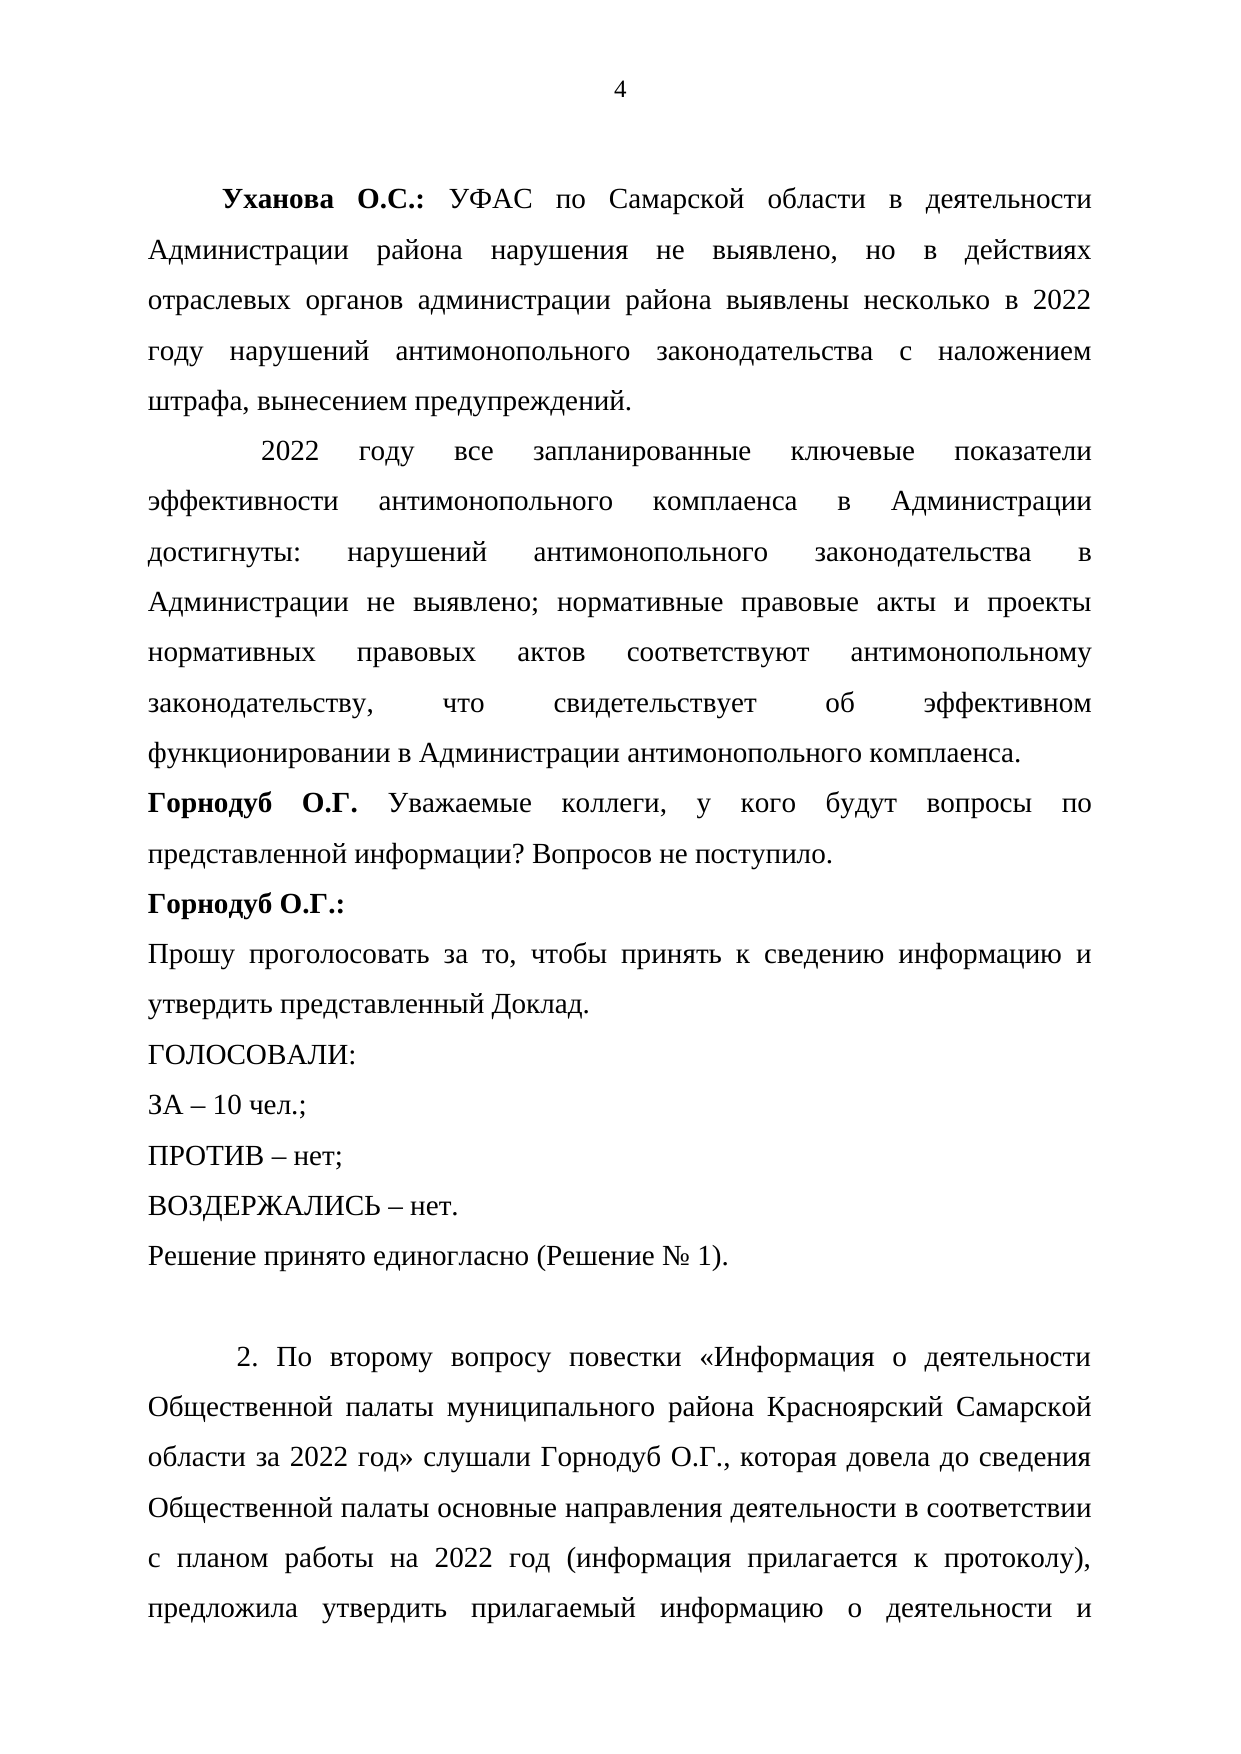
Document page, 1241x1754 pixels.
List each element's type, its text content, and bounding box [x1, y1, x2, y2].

text Горнодуб О.Г. Уважаемые коллеги, у кого будут вопросы по представленной информации? Вопросов не поступило. [148, 785, 1092, 869]
text Горнодуб О.Г.: [148, 886, 1092, 919]
text 2022 году все запланированные ключевые показатели эффективности антимонопольного комплаенса в Администрации достигнуты: нарушений антимонопольного законодательства в Администрации не выявлено; нормативные правовые акты и проекты нормативных правовых актов соответствуют антимонопольному законодательству, что свидетельствует об эффективном функционировании в Администрации антимонопольного комплаенса. [148, 433, 1092, 769]
text ЗА – 10 чел.; [148, 1087, 1092, 1121]
text ГОЛОСОВАЛИ: [148, 1037, 1092, 1071]
text ПРОТИВ – нет; [148, 1138, 1092, 1171]
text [148, 1339, 1092, 1624]
text Прошу проголосовать за то, чтобы принять к сведению информацию и утвердить представленный Доклад. [148, 936, 1092, 1020]
text ВОЗДЕРЖАЛИСЬ – нет. [148, 1188, 1092, 1221]
text Решение принято единогласно (Решение № 1). [148, 1238, 1092, 1272]
text Уханова О.С.: УФАС по Самарской области в деятельности Администрации района нарушения не выявлено, но в действиях отраслевых органов администрации района выявлены несколько в 2022 году нарушений антимонопольного законодательства с наложением штрафа, вынесением предупреждений. [148, 182, 1092, 416]
